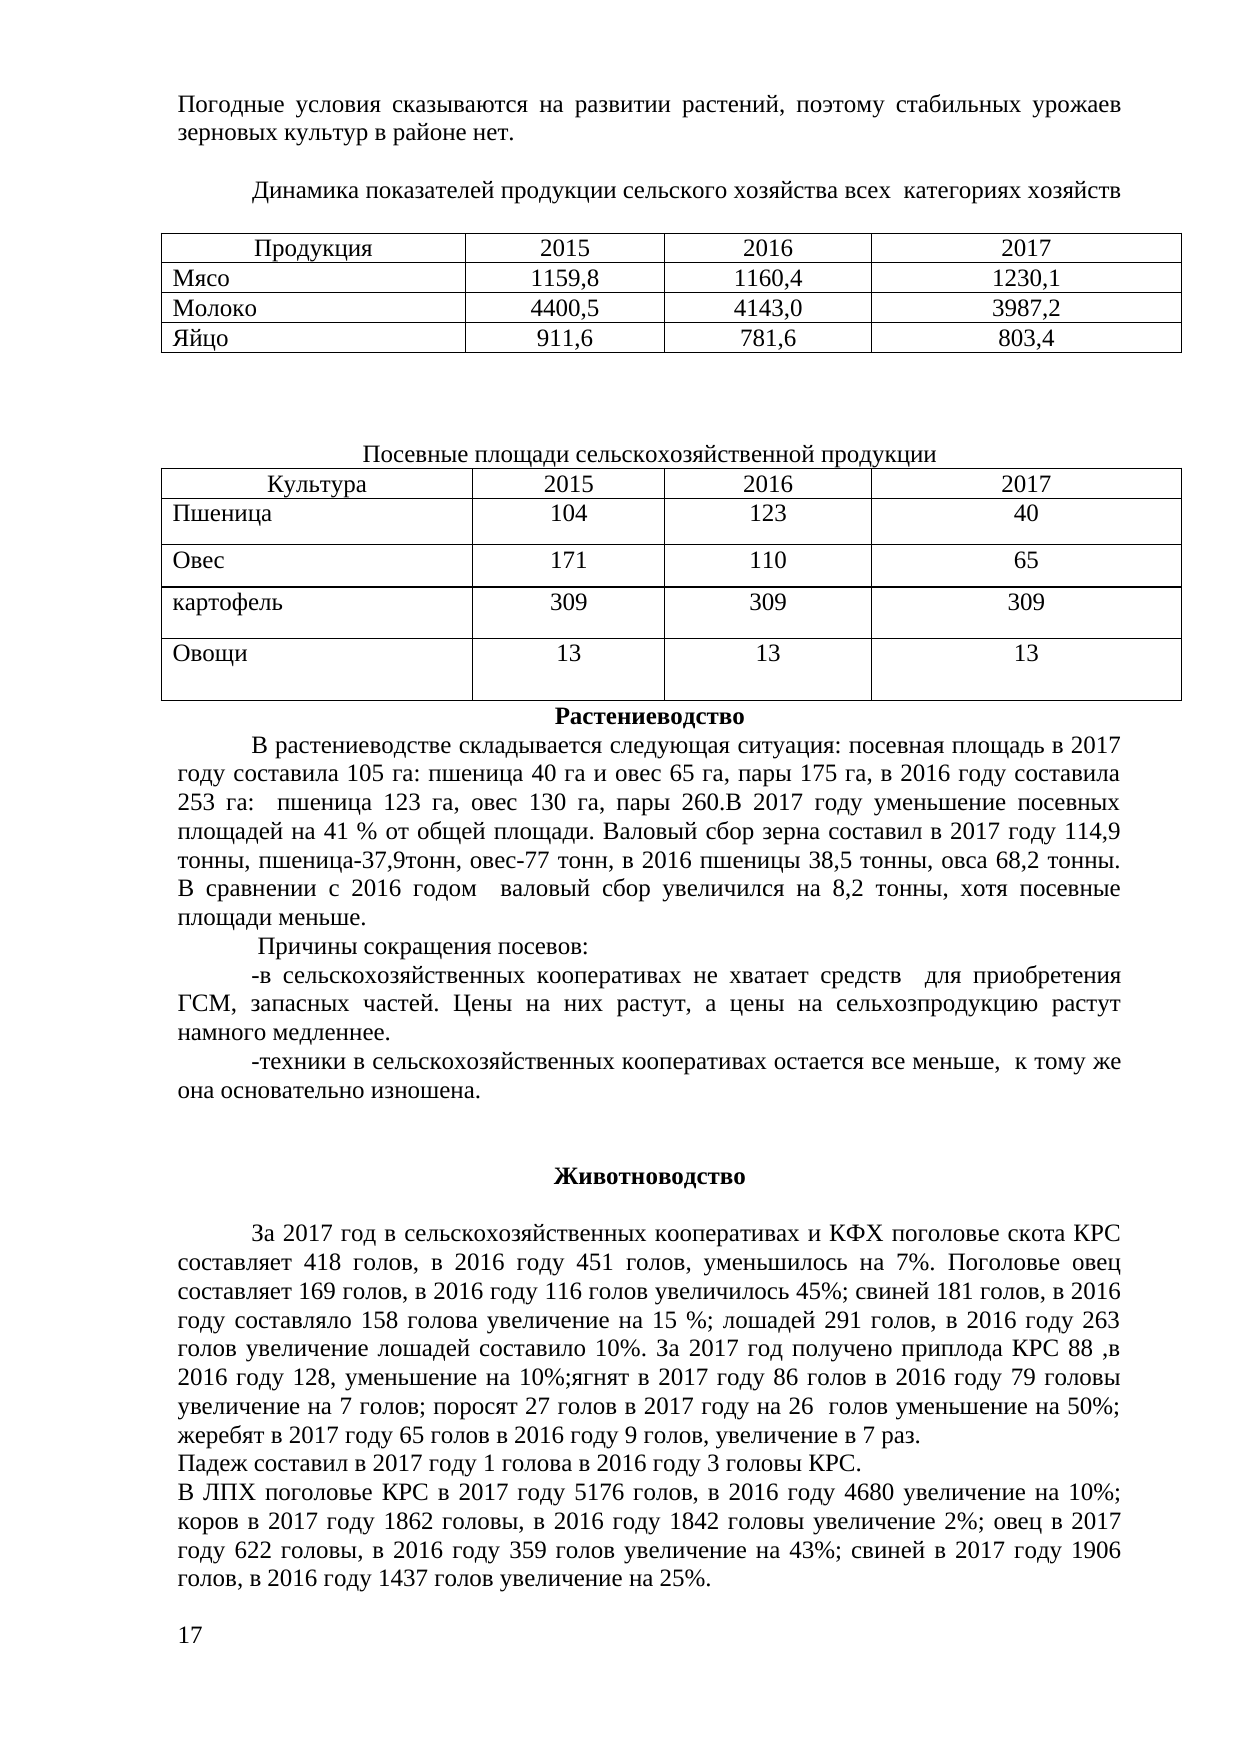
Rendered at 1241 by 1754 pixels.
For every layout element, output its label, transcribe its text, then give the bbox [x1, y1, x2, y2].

table_header 2017 [872, 469, 1181, 497]
text В растениеводстве складывается следующая ситуация: посевная площадь в 2017 году составила 105 га: пшеница 40 га и овес 65 га, пары 175 га, в 2016 году составила 253 га: пшеница 123 га, овес 130 га, пары 260.В 2017 году уменьшение посевных площадей на 41 % от общей площади. Валовый сбор зерна составил в 2017 году 114,9 тонны, пшеница-37,9тонн, овес-77 тонн, в 2016 пшеницы 38,5 тонны, овса 68,2 тонны. В сравнении с 2016 годом валовый сбор увеличился на 8,2 тонны, хотя посевные площади меньше. [177, 730, 1122, 931]
table_cell 104 [473, 499, 664, 544]
table_cell 123 [665, 499, 871, 544]
table_cell 110 [665, 545, 871, 586]
table_cell 911,6 [466, 323, 664, 352]
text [177, 89, 1122, 146]
table_cell 13 [872, 639, 1181, 700]
text Животноводство [177, 1161, 1122, 1190]
table_cell 309 [665, 588, 871, 637]
text -техники в сельскохозяйственных кооперативах остается все меньше, к тому же она основательно изношена. [177, 1046, 1122, 1103]
table_header Продукция [162, 234, 465, 262]
text Падеж составил в 2017 году 1 голова в 2016 году 3 головы КРС. [177, 1448, 1122, 1477]
table_cell 1160,4 [665, 263, 871, 292]
table_cell 309 [473, 588, 664, 637]
text В ЛПХ поголовье КРС в 2017 году 5176 голов, в 2016 году 4680 увеличение на 10%; коров в 2017 году 1862 головы, в 2016 году 1842 головы увеличение 2%; овец в 2017 году 622 головы, в 2016 году 359 голов увеличение на 43%; свиней в 2017 году 1906 голов, в 2016 году 1437 голов увеличение на 25%. [177, 1477, 1122, 1592]
table_header 2015 [466, 234, 664, 262]
text Растениеводство [177, 701, 1122, 730]
table_cell Молоко [162, 293, 465, 322]
table_cell 4400,5 [466, 293, 664, 322]
text -в сельскохозяйственных кооперативах не хватает средств для приобретения ГСМ, запасных частей. Цены на них растут, а цены на сельхозпродукцию растут намного медленнее. [177, 960, 1122, 1046]
table_header 2016 [665, 234, 871, 262]
text За 2017 год в сельскохозяйственных кооперативах и КФХ поголовье скота КРС составляет 418 голов, в 2016 году 451 голов, уменьшилось на 7%. Поголовье овец составляет 169 голов, в 2016 году 116 голов увеличилось 45%; свиней 181 голов, в 2016 году составляло 158 голова увеличение на 15 %; лошадей 291 голов, в 2016 году 263 голов увеличение лошадей составило 10%. За 2017 год получено приплода КРС 88 ,в 2016 году 128, уменьшение на 10%;ягнят в 2017 году 86 голов в 2016 году 79 головы увеличение на 7 голов; поросят 27 голов в 2017 году на 26 голов уменьшение на 50%; жеребят в 2017 году 65 голов в 2016 году 9 голов, увеличение в 7 раз. [177, 1218, 1122, 1448]
table_cell картофель [162, 588, 472, 637]
table_cell 4143,0 [665, 293, 871, 322]
table_cell Овес [162, 545, 472, 586]
table_cell 3987,2 [872, 293, 1181, 322]
table_cell 65 [872, 545, 1181, 586]
table_cell 803,4 [872, 323, 1181, 352]
table_cell 13 [665, 639, 871, 700]
table_cell 13 [473, 639, 664, 700]
table_cell Овощи [162, 639, 472, 700]
table_header 2015 [473, 469, 664, 497]
table_header Культура [162, 469, 472, 497]
text Динамика показателей продукции сельского хозяйства всех категориях хозяйств [177, 175, 1122, 204]
table_cell 781,6 [665, 323, 871, 352]
table_cell Пшеница [162, 499, 472, 544]
table_cell Яйцо [162, 323, 465, 352]
table_cell 40 [872, 499, 1181, 544]
text Причины сокращения посевов: [177, 931, 1122, 960]
table_header 2017 [872, 234, 1181, 262]
text Посевные площади сельскохозяйственной продукции [177, 439, 1122, 468]
table_cell Мясо [162, 263, 465, 292]
table_cell 1159,8 [466, 263, 664, 292]
table_header 2016 [665, 469, 871, 497]
table_cell 309 [872, 588, 1181, 637]
table_cell 1230,1 [872, 263, 1181, 292]
table_cell 171 [473, 545, 664, 586]
